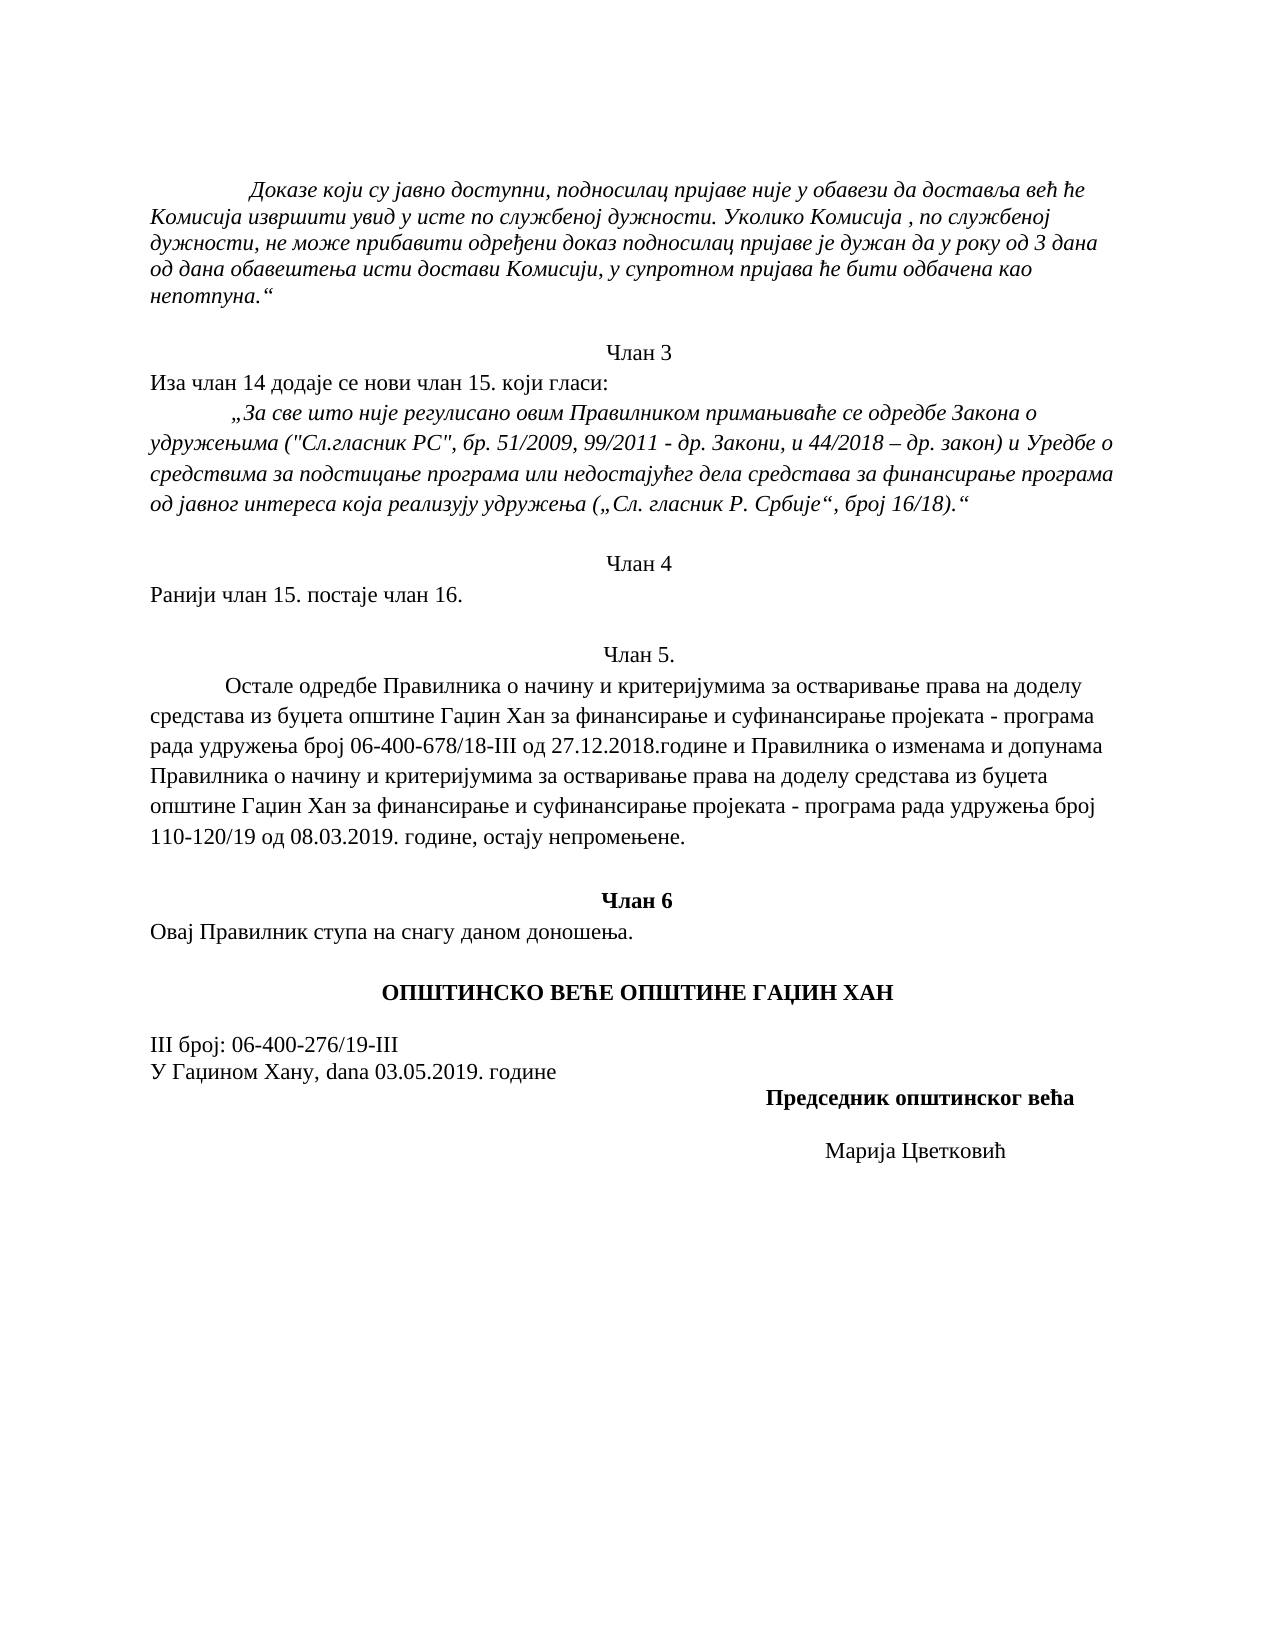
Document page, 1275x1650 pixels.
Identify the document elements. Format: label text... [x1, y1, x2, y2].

list Доказе који су јавно доступни, подносилац пријаве није у обавези да доставља већ ће Комисија извршити увид у исте по службеној дужности. Уколико Комисија , по службеној дужности, не може прибавити одређени доказ подносилац пријаве је дужан да у року од 3 дана од дана обавештења исти достави Комисији, у супротном пријава ће бити одбачена као непотпуна.“ [150, 176, 1125, 308]
text Овај Правилник ступа на снагу даном доношења. [150, 918, 1125, 944]
text Остале одредбе Правилника о начину и критеријумима за остваривање права на доделу средстава из буџета општине Гаџин Хан за финансирање и суфинансирање пројеката - програма рада удружења број 06-400-678/18-III oд 27.12.2018.године и Правилника о изменама и допунама Правилника о начину и критеријумима за остваривање права на доделу средстава из буџета општине Гаџин Хан за финансирање и суфинансирање пројеката - програма рада удружења број 110-120/19 од 08.03.2019. године, остају непромењене. [150, 672, 1128, 849]
text III број: 06-400-276/19-III [150, 1031, 1125, 1058]
text Члан 4 [150, 551, 1128, 577]
text Ранији члан 15. постаје члан 16. [150, 581, 1128, 607]
text „За све што није регулисано овим Правилником примањиваће се одредбе Закoна o удружењима ("Сл.гласник РС", бр. 51/2009, 99/2011 - др. Закони, и 44/2018 – др. закон) и Уредбе o средствима за подстицање програма или недoстајућег дела средстава за финансирање програма од јавног интереса која реализују удружења („Сл. гласник Р. Србије“, број 16/18).“ [150, 399, 1128, 516]
text Председник општинског већа [150, 1084, 1125, 1137]
text Члан 6 [150, 888, 1124, 914]
text Марија Цветковић [150, 1137, 1125, 1163]
text У Гаџином Хану, dana 03.05.2019. године [150, 1058, 1125, 1084]
text Члан 5. [150, 641, 1128, 668]
text ОПШТИНСКО ВЕЋЕ ОПШТИНЕ ГАЏИН ХАН [150, 979, 1125, 1005]
text Иза члан 14 додаје се нови члан 15. који гласи: [150, 369, 1128, 395]
text Члан 3 [150, 339, 1128, 365]
